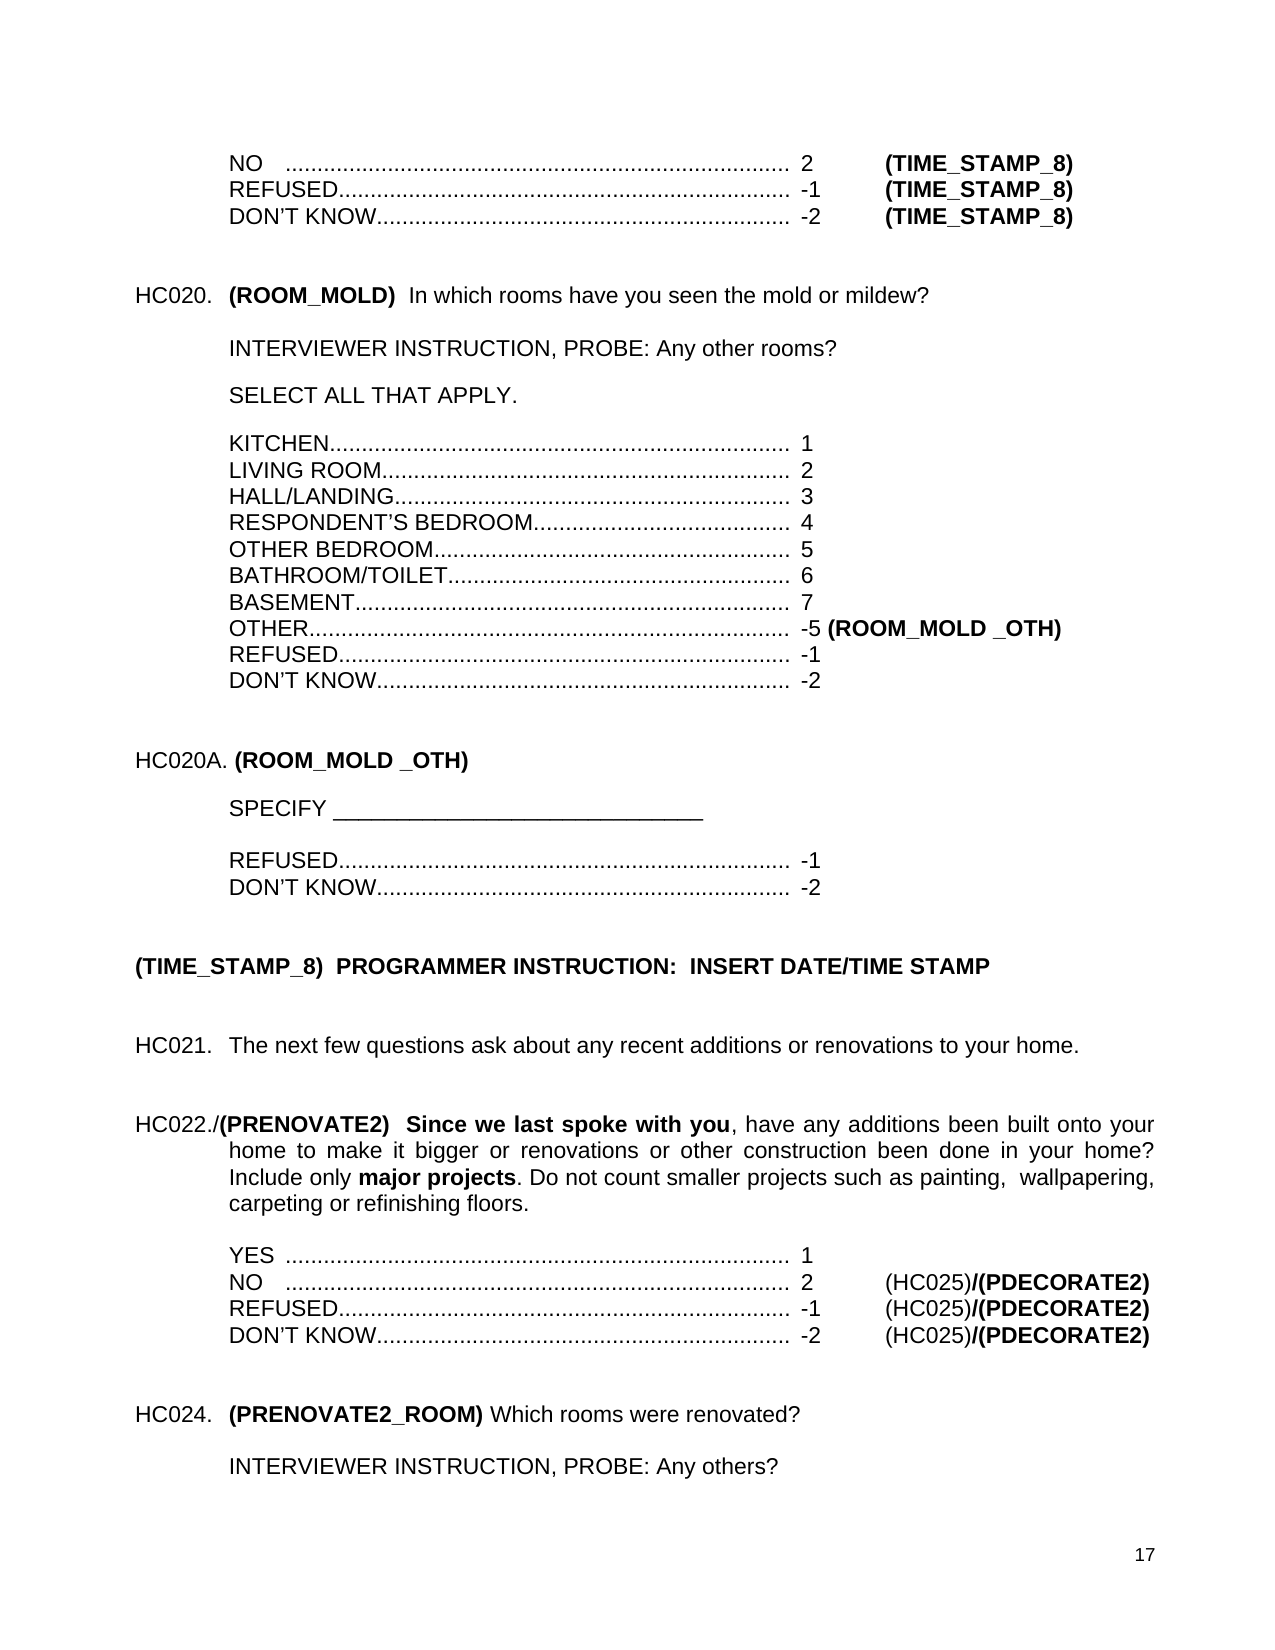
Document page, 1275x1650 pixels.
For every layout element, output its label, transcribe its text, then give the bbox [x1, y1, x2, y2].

text HC022./(PRENOVATE2) Since we last spoke with you, have any additions been built onto your home to make it bigger or renovations or other construction been done in your home? Include only major projects. Do not count smaller projects such as painting, wallpapering, carpeting or refinishing floors. [135, 1111, 1155, 1216]
text OTHER -5 (ROOM_MOLD _OTH) [135, 615, 1155, 641]
text ’T KNOW -2 [135, 873, 1155, 900]
text BATHROOM/TOILET 6 [135, 562, 1155, 588]
text HC020A. (ROOM_MOLD _OTH) [135, 747, 1155, 773]
text REFUSED -1 (HC025)/(PDECORATE2) [135, 1295, 1155, 1322]
text (TIME_STAMP_8) PROGRAMMER INSTRUCTION: INSERT DATE/TIME STAMP [135, 953, 1155, 979]
text REFUSED -1 [135, 847, 1155, 873]
text ’T KNOW -2 (TIME_STAMP_8) [135, 203, 1155, 229]
text INTERVIEWER INSTRUCTION, PROBE: Any others? [135, 1453, 1155, 1480]
text RESPONDENT’S BEDROOM 4 [135, 509, 1155, 536]
text HC020. (ROOM_MOLD) In which rooms have you seen the mold or mildew? [135, 282, 1155, 308]
text NO 2 (HC025)/(PDECORATE2) [135, 1269, 1155, 1295]
text BASEMENT 7 [135, 588, 1155, 615]
text HC024. (PRENOVATE2_ROOM) Which rooms were renovated? [135, 1401, 1155, 1427]
text ’T KNOW -2 (HC025)/(PDECORATE2) [135, 1322, 1155, 1348]
text ’T KNOW -2 [135, 667, 1155, 694]
text INTERVIEWER INSTRUCTION, PROBE: Any other rooms? [135, 334, 1155, 361]
text /LANDING 3 [135, 483, 1155, 509]
text YES 1 [135, 1242, 1155, 1269]
text HC021. The next few questions ask about any recent additions or renovations to your home. [135, 1032, 1155, 1058]
text SELECT THAT APPLY. [135, 382, 1155, 409]
text REFUSED -1 [135, 641, 1155, 667]
text REFUSED -1 (TIME_STAMP_8) [135, 176, 1155, 203]
text NO 2 (TIME_STAMP_8) [135, 150, 1155, 176]
text OTHER BEDROOM 5 [135, 536, 1155, 562]
text KITCHEN 1 [135, 430, 1155, 457]
text SPECIFY _____________________________ [154, 794, 1155, 821]
text LIVING 2 [135, 457, 1155, 483]
